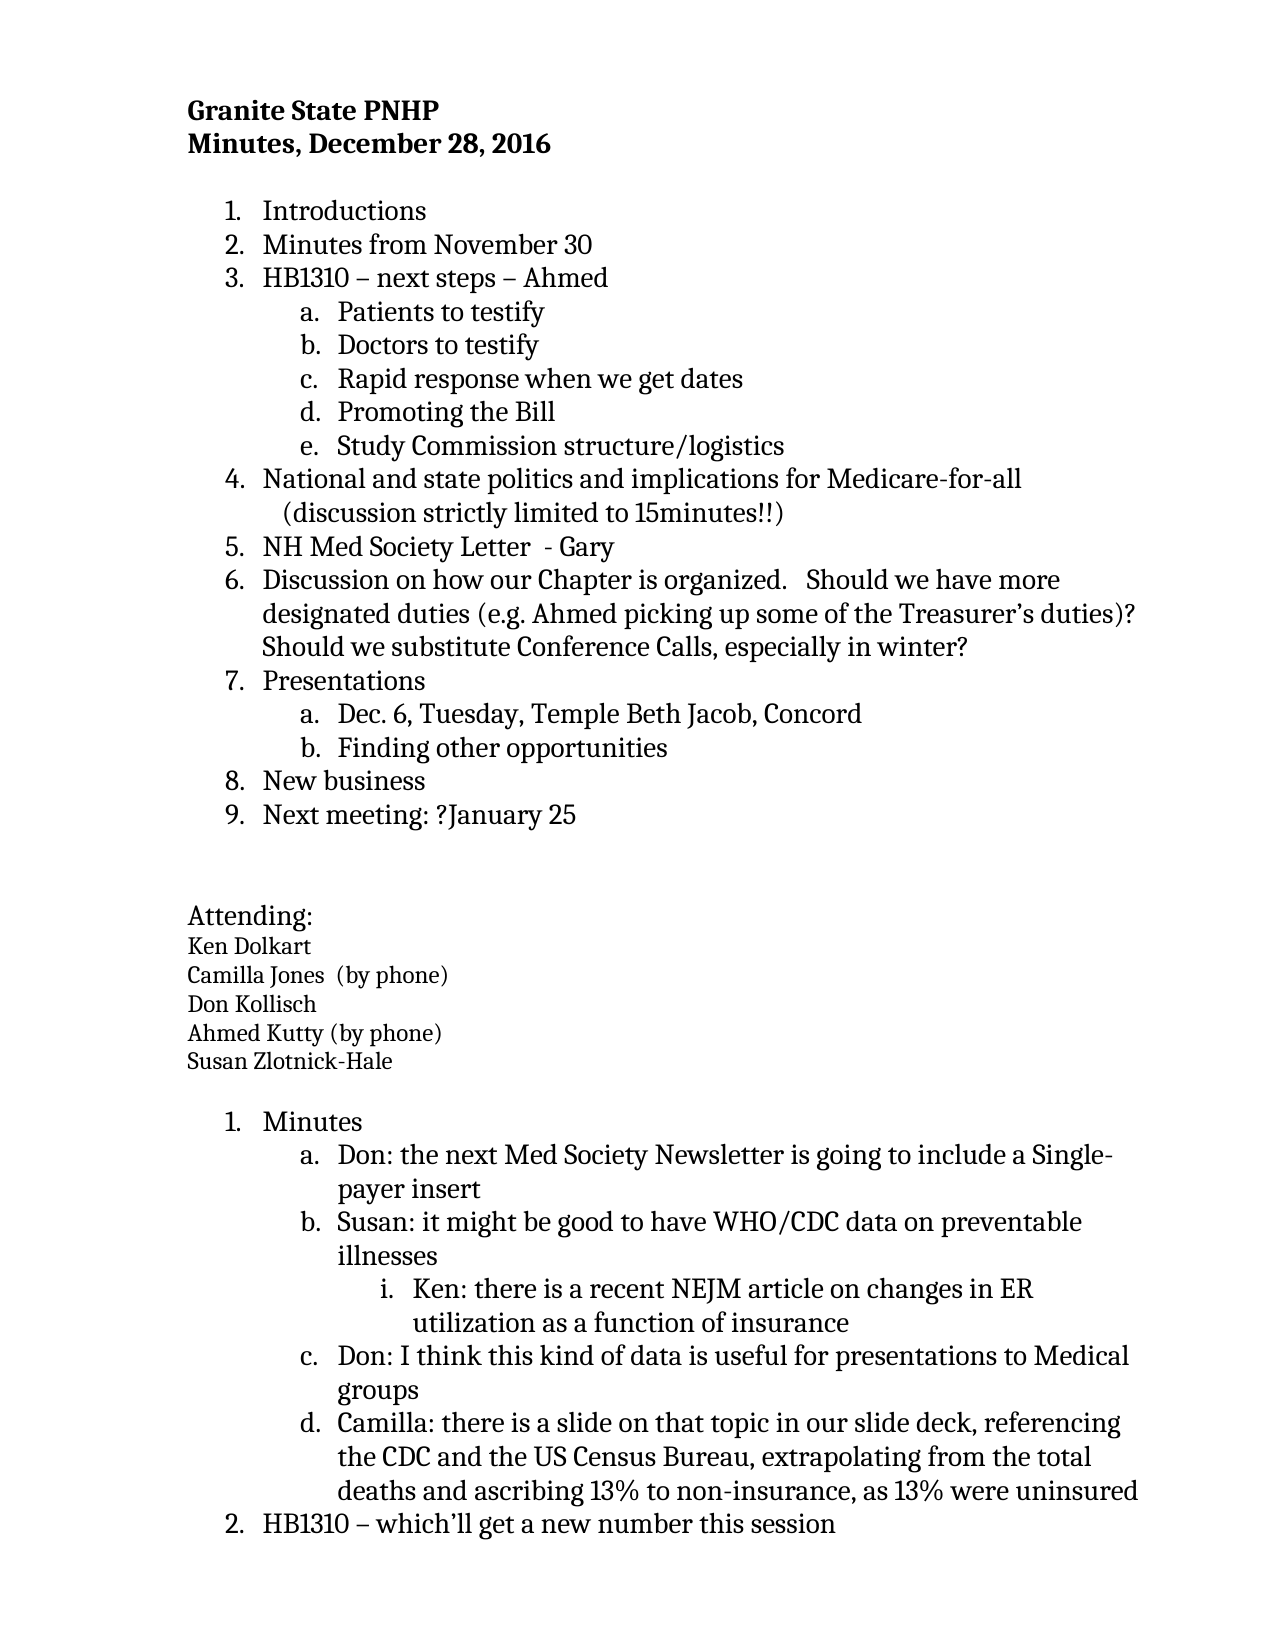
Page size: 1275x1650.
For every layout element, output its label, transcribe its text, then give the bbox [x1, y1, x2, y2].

list Dec. 6, Tuesday, Temple Beth Jacob, Concord [300, 697, 1162, 731]
list Study Commission structure/logistics [300, 429, 1162, 463]
list New business [225, 764, 1162, 798]
list HB1310 – next steps – Ahmed [225, 261, 1162, 295]
list Promoting the Bill [300, 396, 1162, 429]
list Don: I think this kind of data is useful for presentations to Medical groups [300, 1339, 1162, 1407]
text Ken Dolkart [187, 932, 1162, 961]
text (discussion strictly limited to 15minutes!!) [187, 496, 1087, 530]
list Don: the next Med Society Newsletter is going to include a Single-payer insert [300, 1138, 1162, 1205]
list HB1310 – which’ll get a new number this session [225, 1507, 1162, 1541]
text Camilla Jones (by phone) [187, 961, 1162, 990]
list Patients to testify [300, 295, 1162, 328]
list Camilla: there is a slide on that topic in our slide deck, referencing the CDC and the US Census Bureau, extrapolating from the total deaths and ascribing 13% to non-insurance, as 13% were uninsured [300, 1407, 1162, 1507]
list Doctors to testify [300, 328, 1162, 362]
text Don Kollisch [187, 990, 1162, 1018]
list Discussion on how our Chapter is organized. Should we have more designated duties (e.g. Ahmed picking up some of the Treasurer’s duties)? Should we substitute Conference Calls, especially in winter? [225, 563, 1162, 664]
list National and state politics and implications for Medicare-for-all [225, 463, 1162, 496]
text Attending: [187, 899, 1162, 932]
text Susan Zlotnick-Hale [187, 1047, 1162, 1076]
list Introductions [225, 194, 1162, 228]
list Susan: it might be good to have WHO/CDC data on preventable illnesses [300, 1205, 1162, 1272]
list Minutes [225, 1105, 1162, 1138]
list Presentations [225, 664, 1162, 697]
list Rapid response when we get dates [300, 362, 1162, 396]
text Minutes, December 28, 2016 [187, 127, 1162, 161]
text Ahmed Kutty (by phone) [187, 1018, 1162, 1047]
list Finding other opportunities [300, 731, 1162, 764]
list Ken: there is a recent NEJM article on changes in ER utilization as a function of insurance [394, 1272, 1162, 1339]
list Minutes from November 30 [225, 228, 1162, 261]
text Granite State PNHP [187, 94, 1162, 127]
list NH Med Society Letter - Gary [225, 530, 1162, 563]
list Next meeting: ?January 25 [225, 798, 1162, 832]
